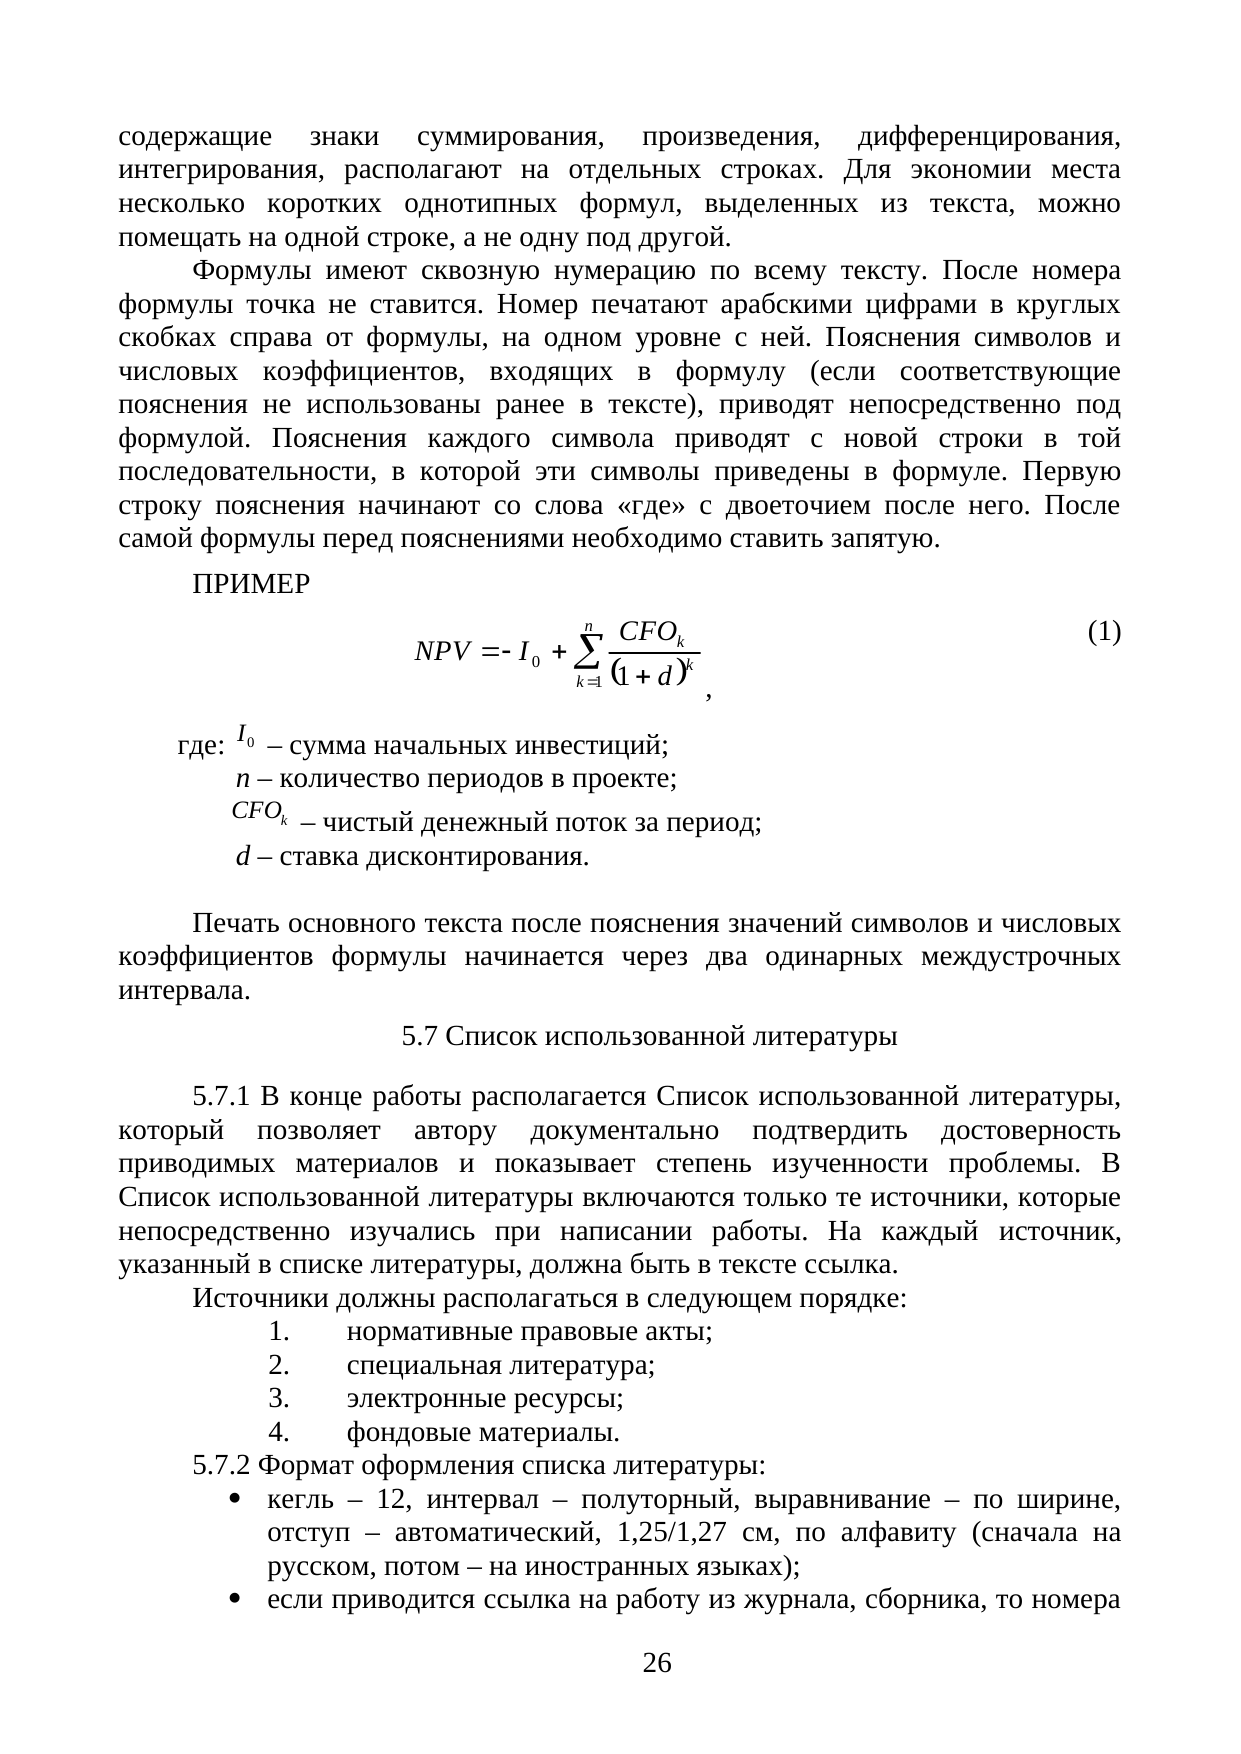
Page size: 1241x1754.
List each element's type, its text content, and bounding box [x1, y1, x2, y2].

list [229, 1582, 1122, 1615]
text n – количество периодов в проекте; [118, 760, 1122, 794]
text Источники должны располагаться в следующем порядке: [118, 1280, 1122, 1313]
text ПРИМЕР [118, 567, 1122, 600]
list кегль – 12, интервал – полуторный, выравнивание – по ширине, отступ – автоматический, 1,25/1,27 см, по алфавиту (сначала на русском, потом – на иностранных языках); [229, 1481, 1122, 1582]
list нормативные правовые акты; [118, 1313, 1122, 1347]
subtitle 5.7 Список использованной литературы [118, 1018, 1122, 1052]
table_header , [181, 613, 881, 704]
text Печать основного текста после пояснения значений символов и числовых коэффициентов формулы начинается через два одинарных междустрочных интервала. [118, 905, 1122, 1006]
table_header (1) [881, 613, 1133, 704]
text d – ставка дисконтирования. [118, 838, 1122, 871]
text Формулы имеют сквозную нумерацию по всему тексту. После номера формулы точка не ставится. Номер печатают арабскими цифрами в круглых скобках справа от формулы, на одном уровне с ней. Пояснения символов и числовых коэффициентов, входящих в формулу (если соответствующие пояснения не использованы ранее в тексте), приводят непосредственно под формулой. Пояснения каждого символа приводят с новой строки в той последовательности, в которой эти символы приведены в формуле. Первую строку пояснения начинают со слова «где» с двоеточием после него. После самой формулы перед пояснениями необходимо ставить запятую. [118, 252, 1122, 554]
text где: – сумма начальных инвестиций; [118, 717, 1122, 760]
list специальная литература; [118, 1347, 1122, 1380]
list электронные ресурсы; [118, 1380, 1122, 1414]
text – чистый денежный поток за период; [118, 794, 1122, 838]
text 5.7.1 В конце работы располагается Список использованной литературы, который позволяет автору документально подтвердить достоверность приводимых материалов и показывает степень изученности проблемы. В Список использованной литературы включаются только те источники, которые непосредственно изучались при написании работы. На каждый источник, указанный в списке литературы, должна быть в тексте ссылка. [118, 1078, 1122, 1280]
text 5.7.2 Формат оформления списка литературы: [118, 1447, 1122, 1481]
list фондовые материалы. [118, 1414, 1122, 1447]
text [118, 118, 1122, 252]
